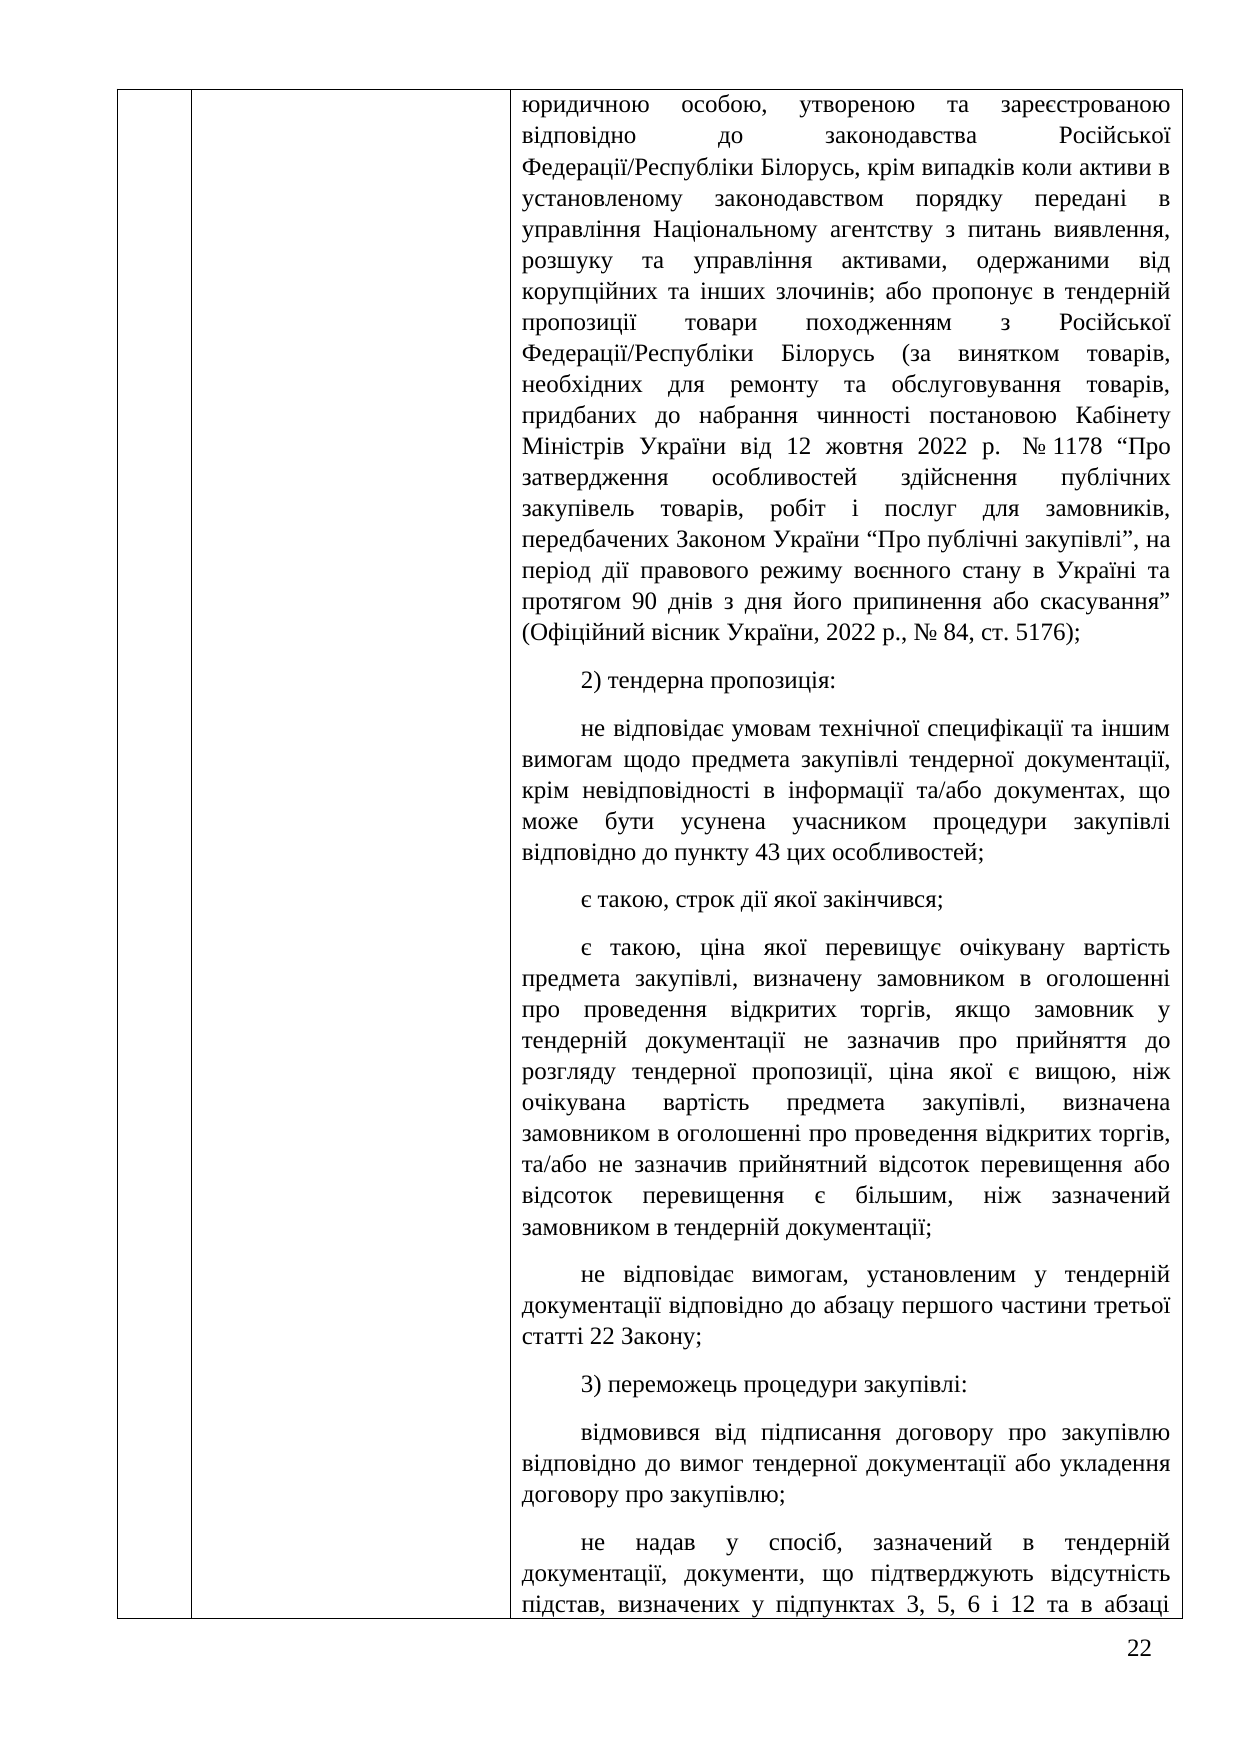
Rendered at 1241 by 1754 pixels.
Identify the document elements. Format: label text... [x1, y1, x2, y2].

table_cell 3 [118, 90, 191, 1617]
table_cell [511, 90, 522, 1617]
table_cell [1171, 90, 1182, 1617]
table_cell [192, 90, 510, 1617]
